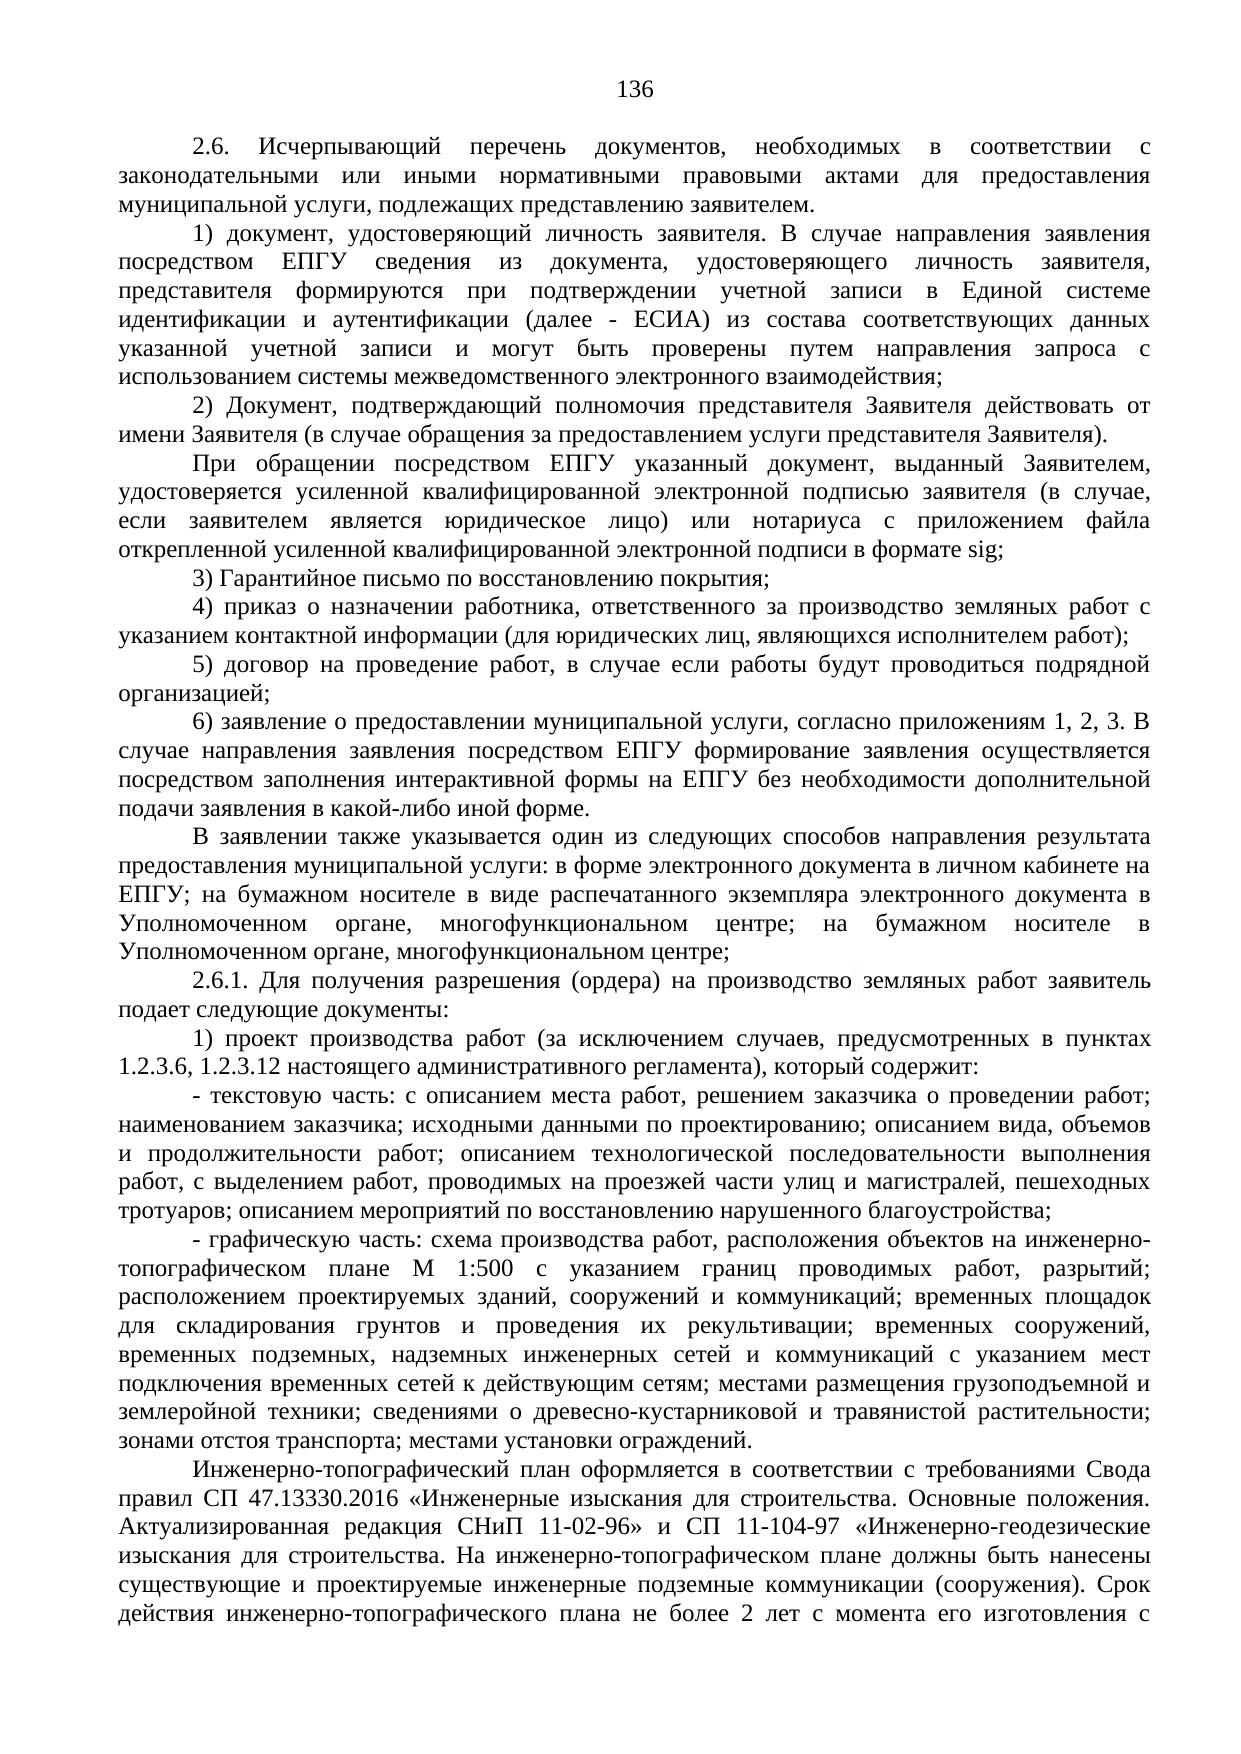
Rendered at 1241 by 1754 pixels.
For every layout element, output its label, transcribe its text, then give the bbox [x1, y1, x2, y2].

text В заявлении также указывается один из следующих способов направления результата предоставления муниципальной услуги: в форме электронного документа в личном кабинете на ЕПГУ; на бумажном носителе в виде распечатанного экземпляра электронного документа в Уполномоченном органе, многофункциональном центре; на бумажном носителе в Уполномоченном органе, многофункциональном центре; [118, 821, 1152, 965]
text 1) проект производства работ (за исключением случаев, предусмотренных в пунктах 1.2.3.6, 1.2.3.12 настоящего административного регламента), который содержит: [118, 1023, 1152, 1080]
text 3) Гарантийное письмо по восстановлению покрытия; [118, 563, 1152, 591]
text 2.6.1. Для получения разрешения (ордера) на производство земляных работ заявитель подает следующие документы: [118, 965, 1152, 1023]
text - графическую часть: схема производства работ, расположения объектов на инженерно-топографическом плане М 1:500 с указанием границ проводимых работ, разрытий; расположением проектируемых зданий, сооружений и коммуникаций; временных площадок для складирования грунтов и проведения их рекультивации; временных сооружений, временных подземных, надземных инженерных сетей и коммуникаций с указанием мест подключения временных сетей к действующим сетям; местами размещения грузоподъемной и землеройной техники; сведениями о древесно-кустарниковой и травянистой растительности; зонами отстоя транспорта; местами установки ограждений. [118, 1224, 1152, 1454]
text 4) приказ о назначении работника, ответственного за производство земляных работ с указанием контактной информации (для юридических лиц, являющихся исполнителем работ); [118, 591, 1152, 649]
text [118, 1454, 1152, 1626]
text 5) договор на проведение работ, в случае если работы будут проводиться подрядной организацией; [118, 649, 1152, 706]
text 2) Документ, подтверждающий полномочия представителя Заявителя действовать от имени Заявителя (в случае обращения за предоставлением услуги представителя Заявителя). [118, 390, 1152, 448]
text При обращении посредством ЕПГУ указанный документ, выданный Заявителем, удостоверяется усиленной квалифицированной электронной подписью заявителя (в случае, если заявителем является юридическое лицо) или нотариуса с приложением файла открепленной усиленной квалифицированной электронной подписи в формате sig; [118, 448, 1152, 563]
text - текстовую часть: с описанием места работ, решением заказчика о проведении работ; наименованием заказчика; исходными данными по проектированию; описанием вида, объемов и продолжительности работ; описанием технологической последовательности выполнения работ, с выделением работ, проводимых на проезжей части улиц и магистралей, пешеходных тротуаров; описанием мероприятий по восстановлению нарушенного благоустройства; [118, 1080, 1152, 1224]
text 2.6. Исчерпывающий перечень документов, необходимых в соответствии с законодательными или иными нормативными правовыми актами для предоставления муниципальной услуги, подлежащих представлению заявителем. [118, 131, 1152, 218]
text 1) документ, удостоверяющий личность заявителя. В случае направления заявления посредством ЕПГУ сведения из документа, удостоверяющего личность заявителя, представителя формируются при подтверждении учетной записи в Единой системе идентификации и аутентификации (далее - ЕСИА) из состава соответствующих данных указанной учетной записи и могут быть проверены путем направления запроса с использованием системы межведомственного электронного взаимодействия; [118, 218, 1152, 390]
text 6) заявление о предоставлении муниципальной услуги, согласно приложениям 1, 2, 3. В случае направления заявления посредством ЕПГУ формирование заявления осуществляется посредством заполнения интерактивной формы на ЕПГУ без необходимости дополнительной подачи заявления в какой-либо иной форме. [118, 706, 1152, 821]
